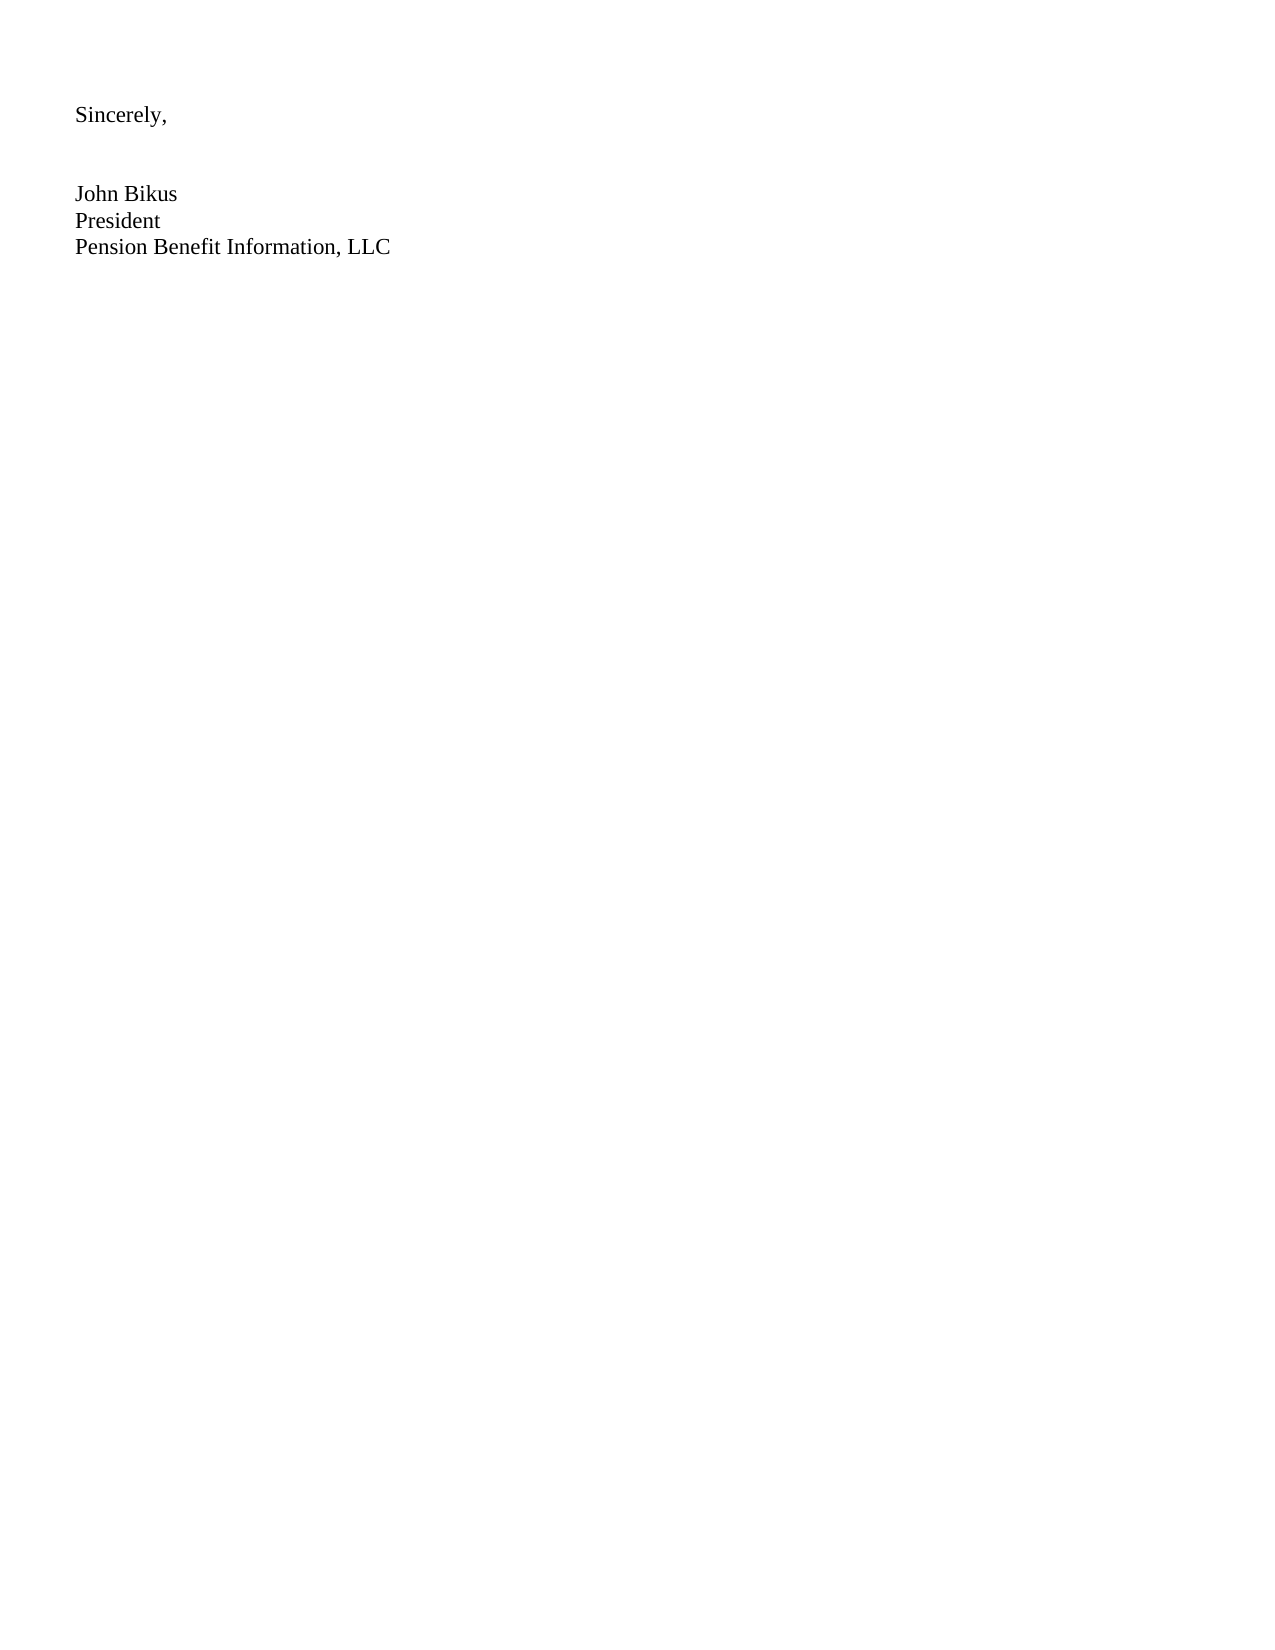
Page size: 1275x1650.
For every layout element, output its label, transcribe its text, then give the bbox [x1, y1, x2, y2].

text President [75, 207, 1200, 233]
text John Bikus [75, 180, 1200, 207]
text Pension Benefit Information, LLC [75, 233, 1200, 259]
text Sincerely, [75, 101, 1200, 128]
